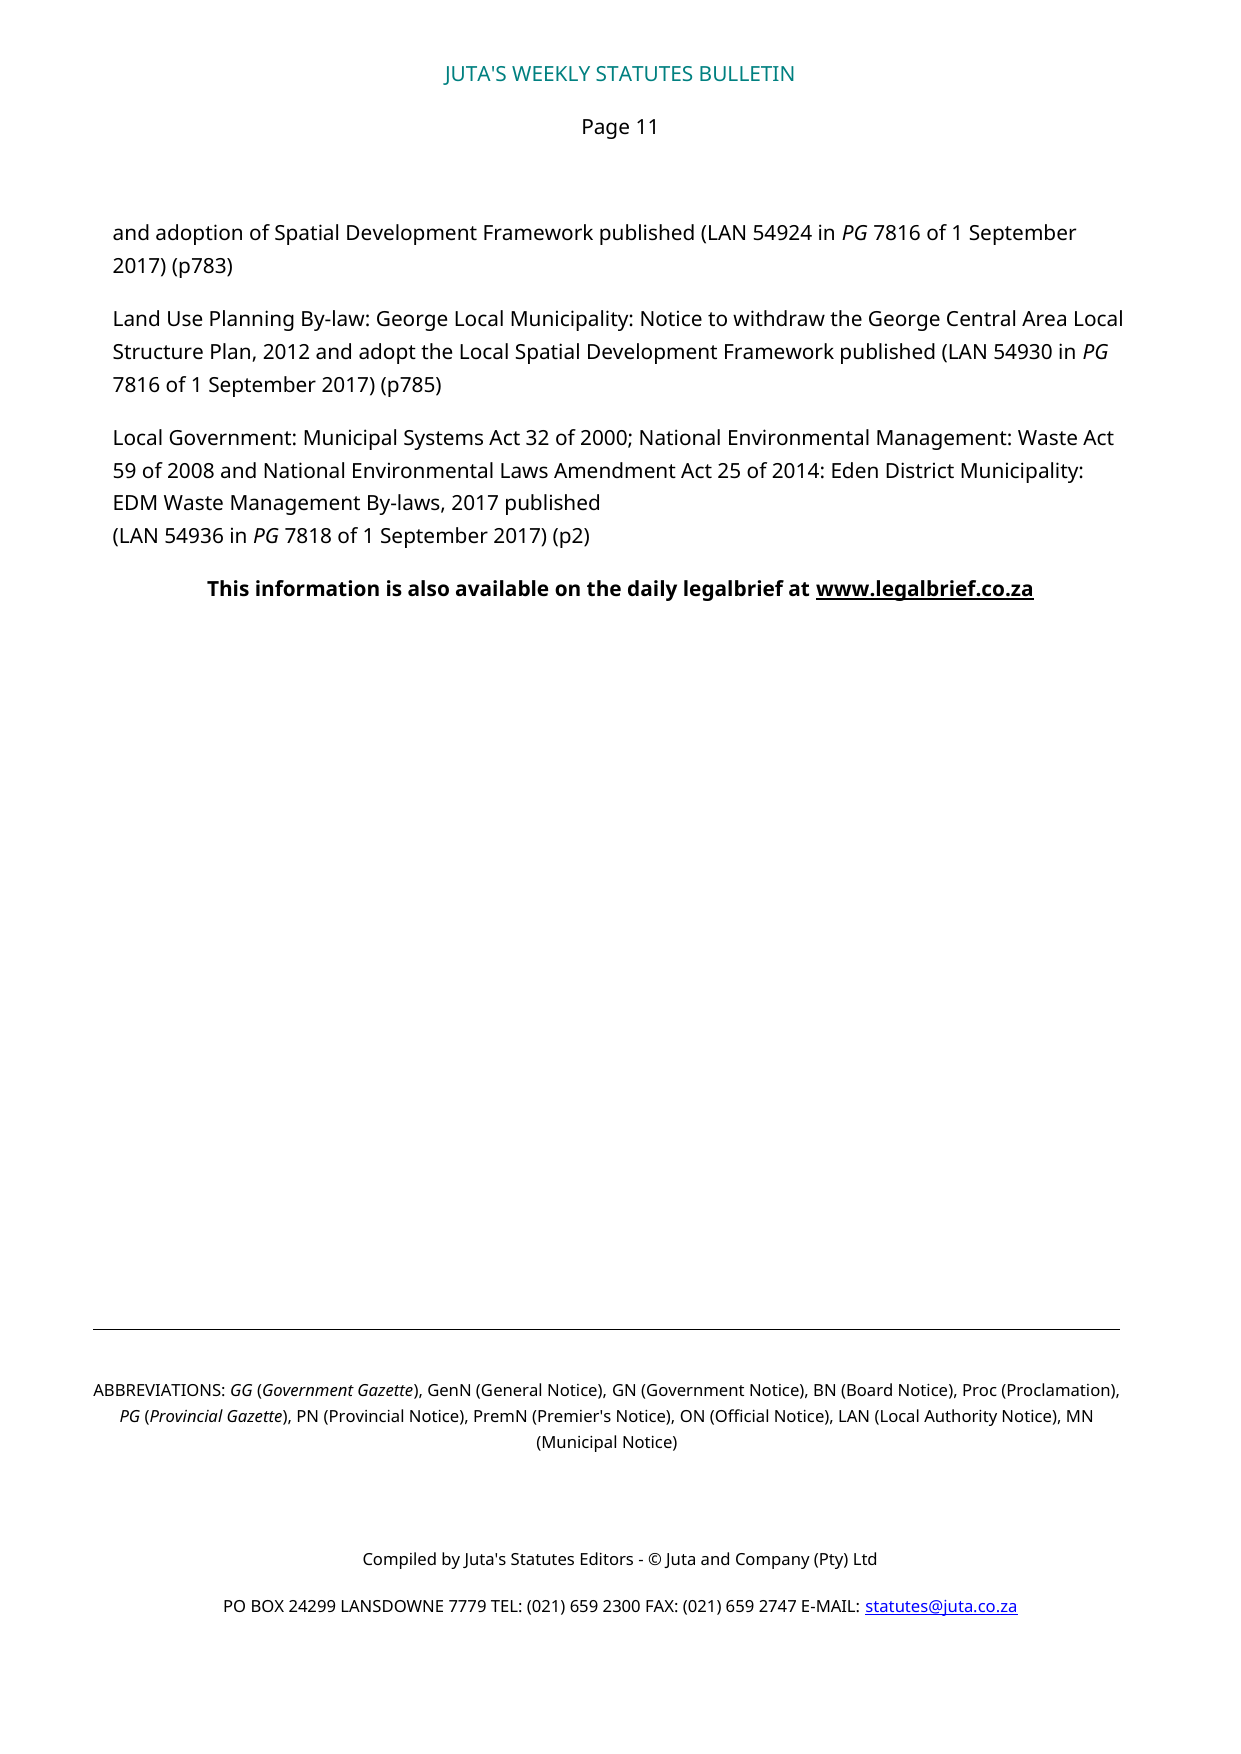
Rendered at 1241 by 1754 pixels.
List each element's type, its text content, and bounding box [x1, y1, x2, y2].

text This information is also available on the daily legalbrief at www.legalbrief.co.za [112, 574, 1128, 603]
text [112, 218, 1128, 279]
text Local Government: Municipal Systems Act 32 of 2000; National Environmental Management: Waste Act 59 of 2008 and National Environmental Laws Amendment Act 25 of 2014: Eden District Municipality: EDM Waste Management By-laws, 2017 published (LAN 54936 in PG 7818 of 1 September 2017) (p2) [112, 423, 1128, 549]
text Land Use Planning By-law: George Local Municipality: Notice to withdraw the George Central Area Local Structure Plan, 2012 and adopt the Local Spatial Development Framework published (LAN 54930 in PG 7816 of 1 September 2017) (p785) [112, 304, 1128, 398]
